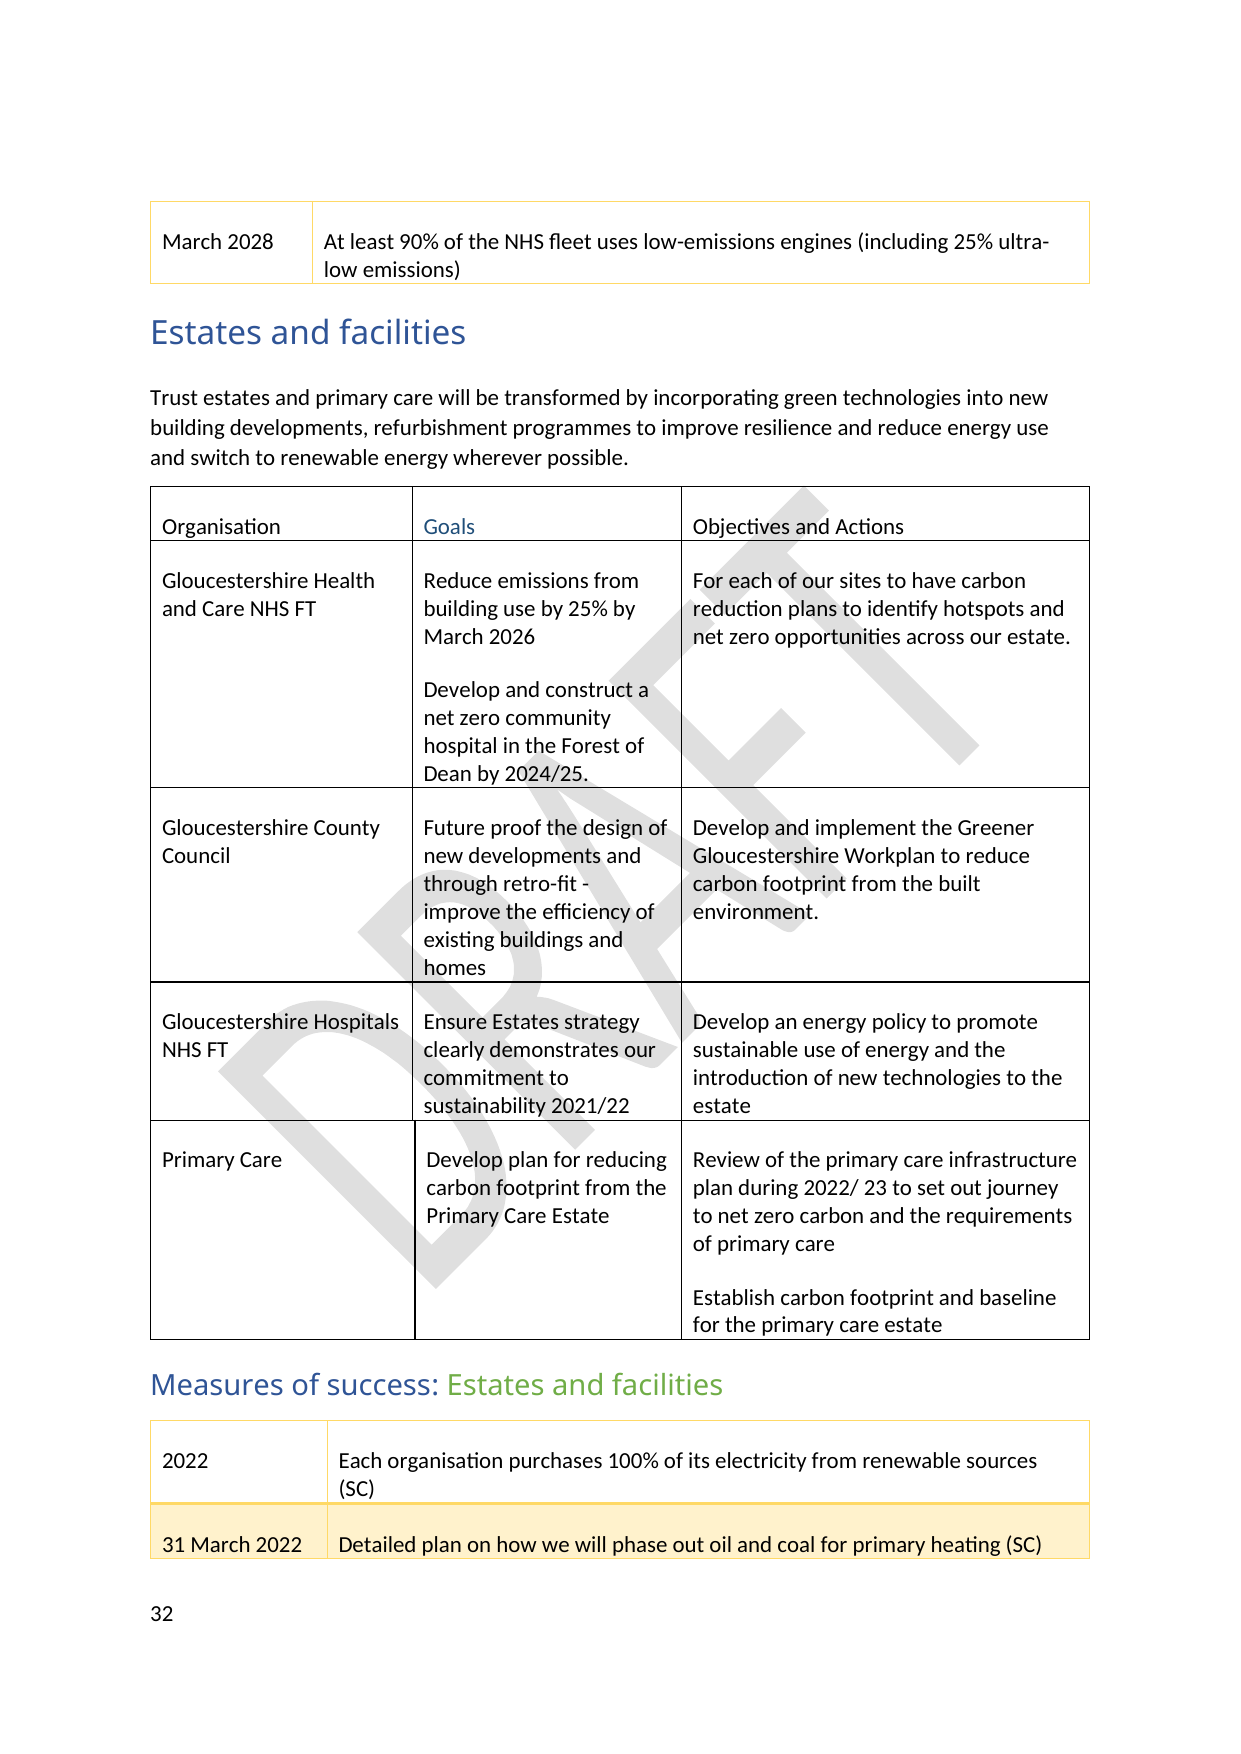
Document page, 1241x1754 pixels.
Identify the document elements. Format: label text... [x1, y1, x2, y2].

table_header Objectives and Actions [682, 487, 1089, 540]
subtitle Measures of success: Estates and facilities [150, 1365, 1090, 1404]
table_cell Develop plan for reducing carbon footprint from the Primary Care Estate [416, 1121, 681, 1339]
table_header Goals [413, 487, 681, 540]
table_cell 31 March 2022 [151, 1505, 327, 1558]
table_cell Detailed plan on how we will phase out oil and coal for primary heating (SC) [328, 1505, 1089, 1558]
table_cell Develop and implement the Greener Gloucestershire Workplan to reduce carbon footprint from the built environment. [682, 788, 1089, 981]
table_cell At least 90% of the NHS fleet uses low-emissions engines (including 25% ultra-low emissions) [313, 202, 1089, 283]
table_cell Reduce emissions from building use by 25% by March 2026 Develop and construct a net zero community hospital in the Forest of Dean by 2024/25. [413, 541, 681, 787]
table_header 2022 [151, 1421, 327, 1502]
table_cell Future proof the design of new developments and through retro-fit - improve the efficiency of existing buildings and homes [413, 788, 681, 981]
text Trust estates and primary care will be transformed by incorporating green technologies into new building developments, refurbishment programmes to improve resilience and reduce energy use and switch to renewable energy wherever possible. [150, 383, 1090, 471]
table_cell March 2028 [151, 202, 312, 283]
table_cell Primary Care [151, 1121, 414, 1339]
table_cell Review of the primary care infrastructure plan during 2022/ 23 to set out journey to net zero carbon and the requirements of primary care Establish carbon footprint and baseline for the primary care estate [682, 1121, 1089, 1339]
table_header Each organisation purchases 100% of its electricity from renewable sources (SC) [328, 1421, 1089, 1502]
table_cell For each of our sites to have carbon reduction plans to identify hotspots and net zero opportunities across our estate. [682, 541, 1089, 787]
table_cell Ensure Estates strategy clearly demonstrates our commitment to sustainability 2021/22 [413, 983, 681, 1119]
table_cell Gloucestershire Health and Care NHS FT [151, 541, 412, 787]
table_cell Develop an energy policy to promote sustainable use of energy and the introduction of new technologies to the estate [682, 983, 1089, 1119]
table_cell Gloucestershire Hospitals NHS FT [151, 983, 412, 1119]
subtitle Estates and facilities [150, 309, 1090, 354]
table_cell Gloucestershire County Council [151, 788, 412, 981]
table_header Organisation [151, 487, 412, 540]
